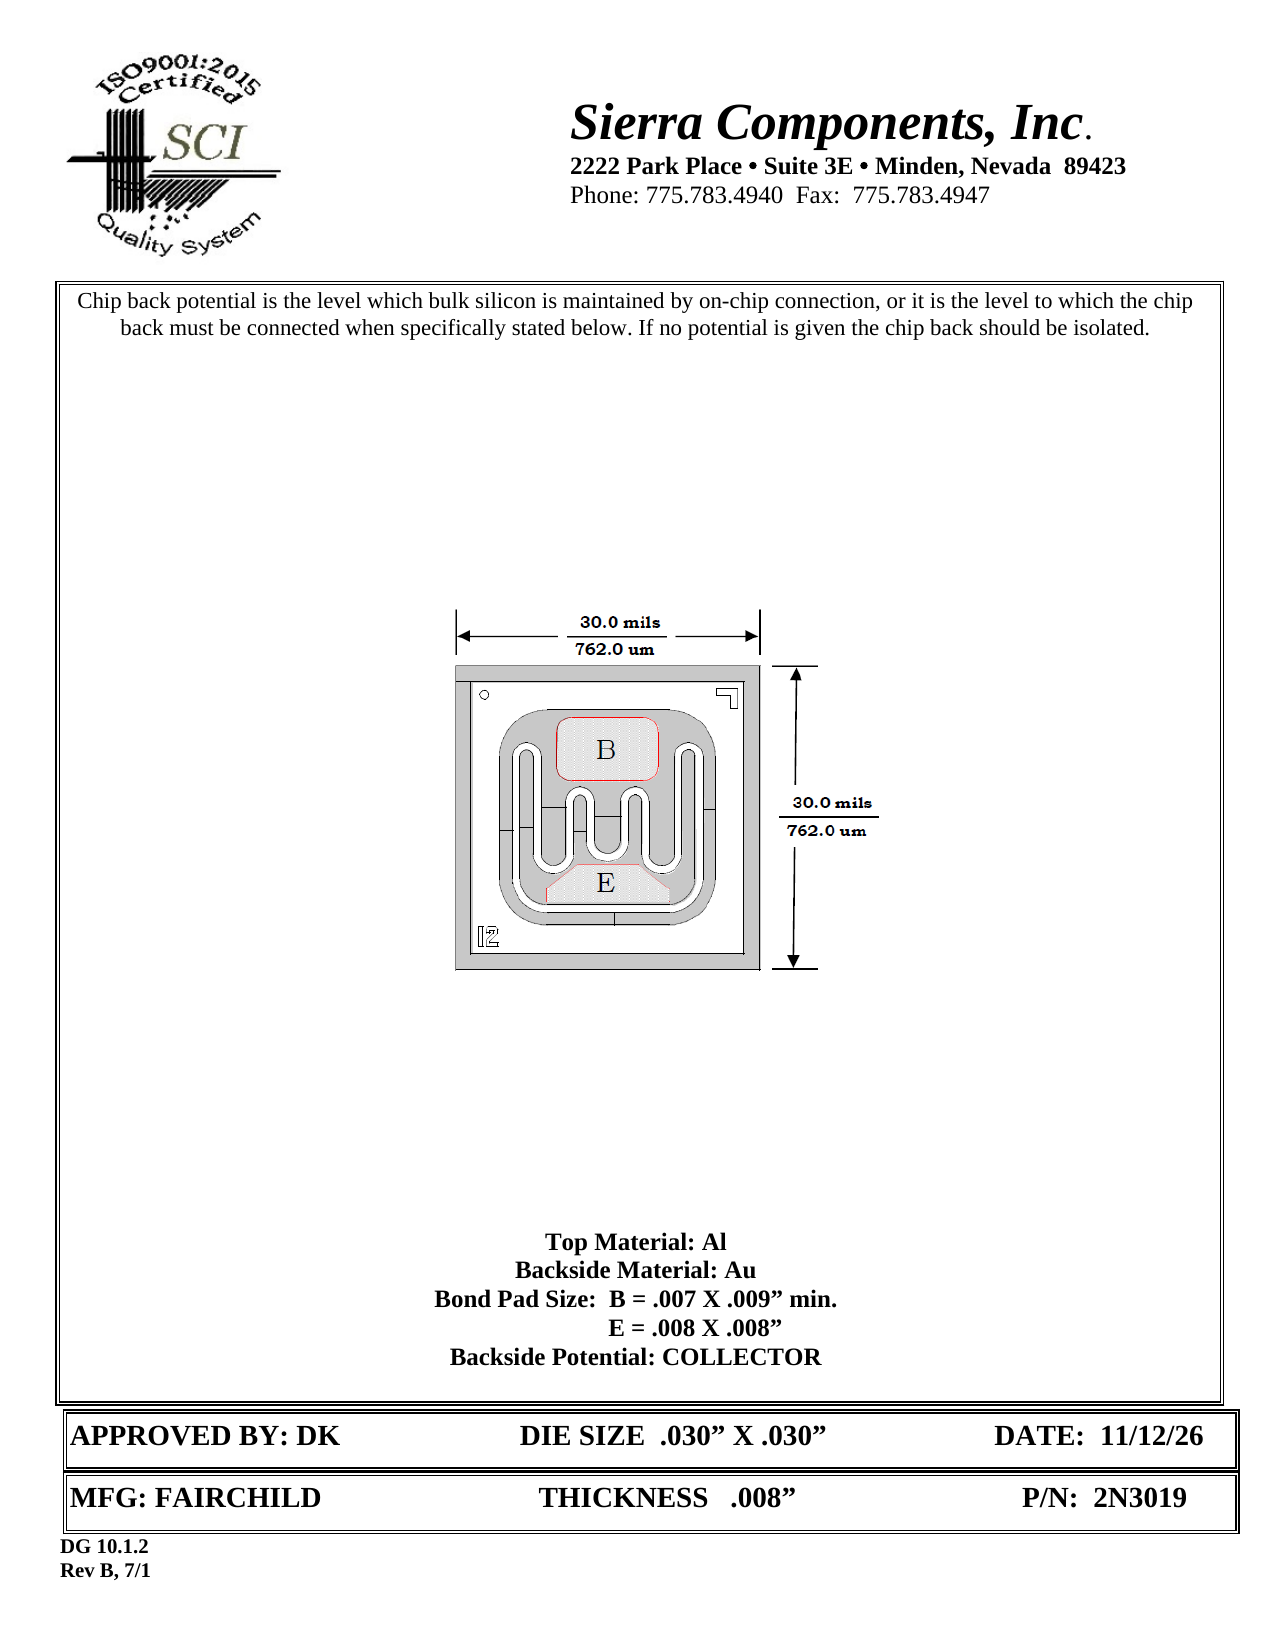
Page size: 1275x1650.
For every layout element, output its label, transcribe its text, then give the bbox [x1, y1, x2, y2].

subtitle Rev B, 7/1 [60, 1558, 1211, 1582]
text Bond Pad Size: B = .007 X .009” min. [60, 1277, 1220, 1306]
text Chip back potential is the level which bulk silicon is maintained by on-chip connection, or it is the level to which the chip back must be connected when specifically stated below. If no potential is given the chip back should be isolated. [60, 285, 1220, 340]
text Backside Material: Au [60, 1248, 1220, 1277]
text DG 10.1.2 [60, 1406, 1211, 1558]
text Top Material: Al [60, 1220, 1220, 1248]
picture [65, 52, 293, 269]
text MFG: FAIRCHILD THICKNESS .008” P/N: 2N3019 [67, 1478, 1217, 1516]
text E = .008 X .008” [60, 1306, 1220, 1335]
text APPROVED BY: DK DIE SIZE .030” X .030” DATE: 2/8/22 [67, 1416, 1217, 1453]
text Backside Potential: COLLECTOR [60, 1335, 1220, 1370]
